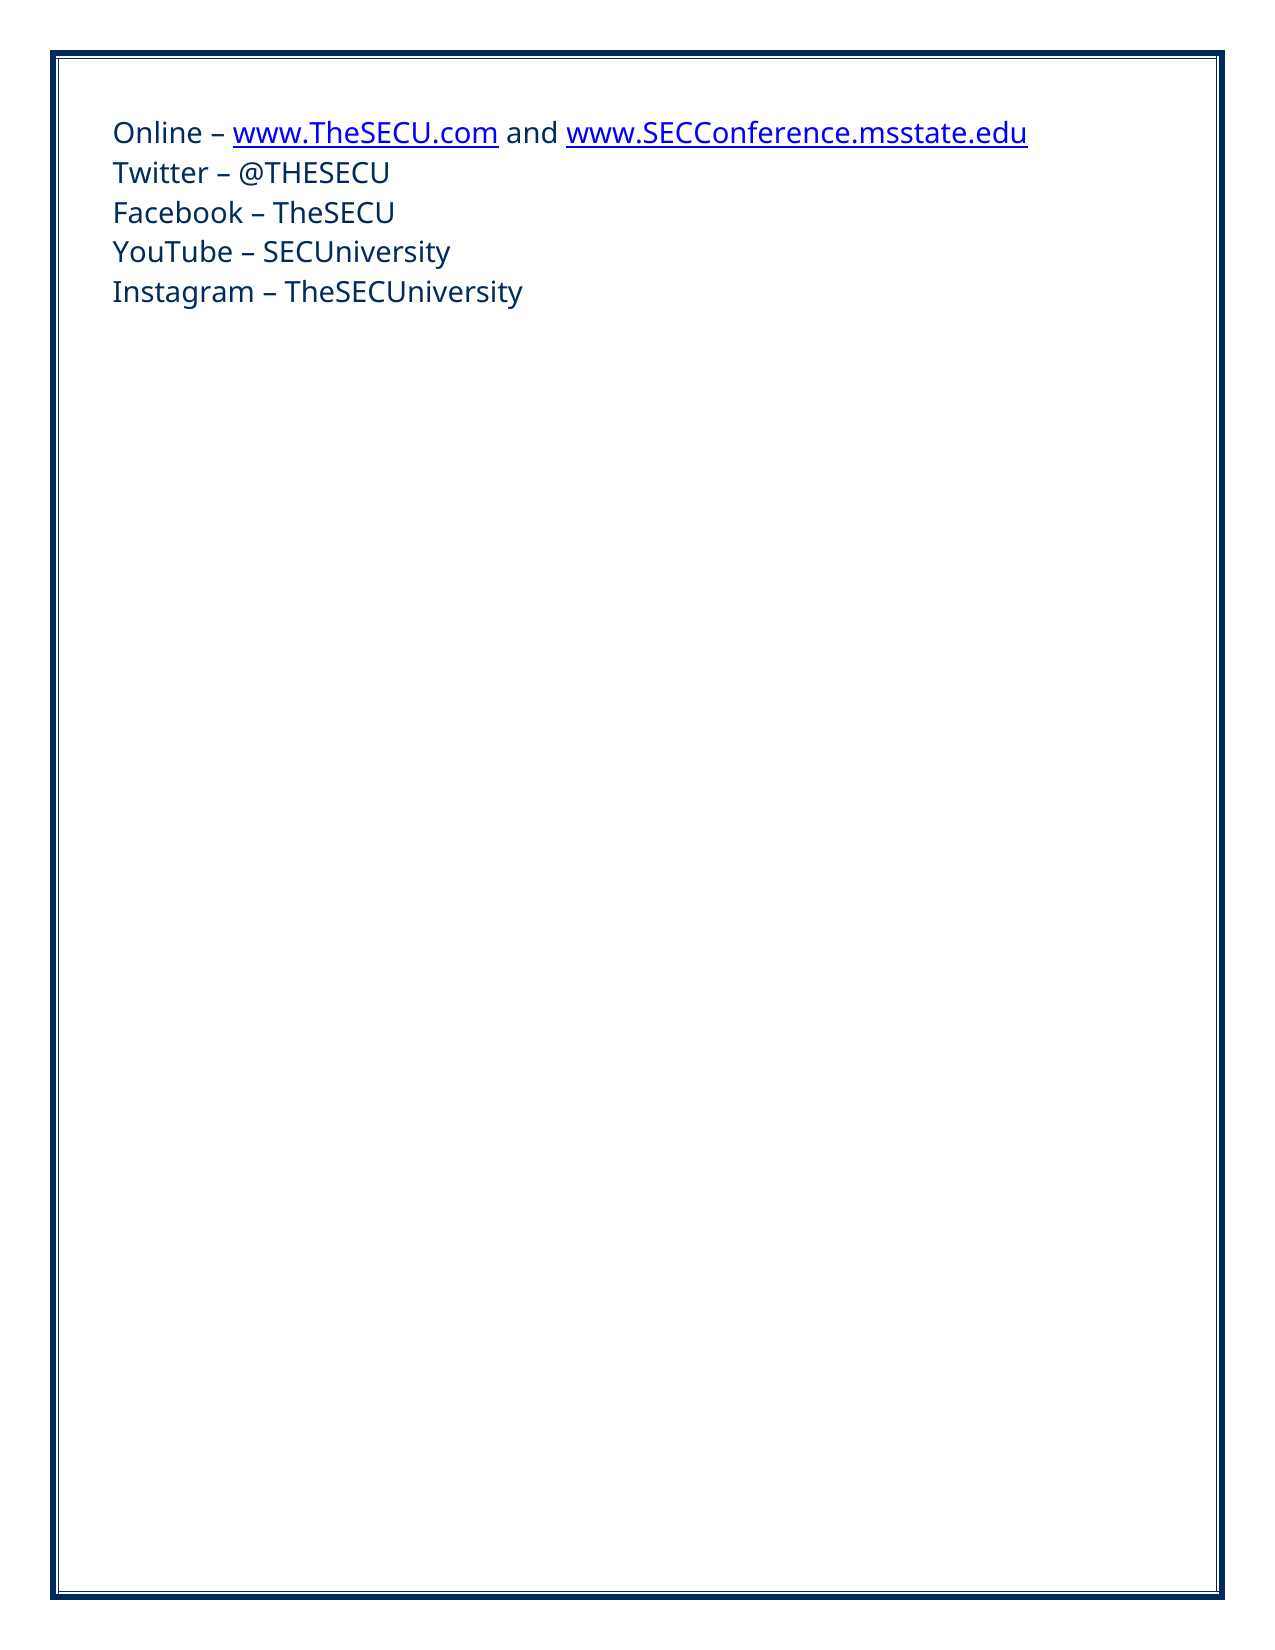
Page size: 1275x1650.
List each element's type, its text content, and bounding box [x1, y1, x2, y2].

list Twitter – @THESECU [112, 152, 1162, 192]
list Facebook – TheSECU [112, 192, 1162, 232]
list YouTube – SECUniversity [112, 232, 1162, 271]
list Online – www.TheSECU.com and www.SECConference.msstate.edu [112, 112, 1162, 152]
list Instagram – TheSECUniversity [112, 271, 1162, 311]
